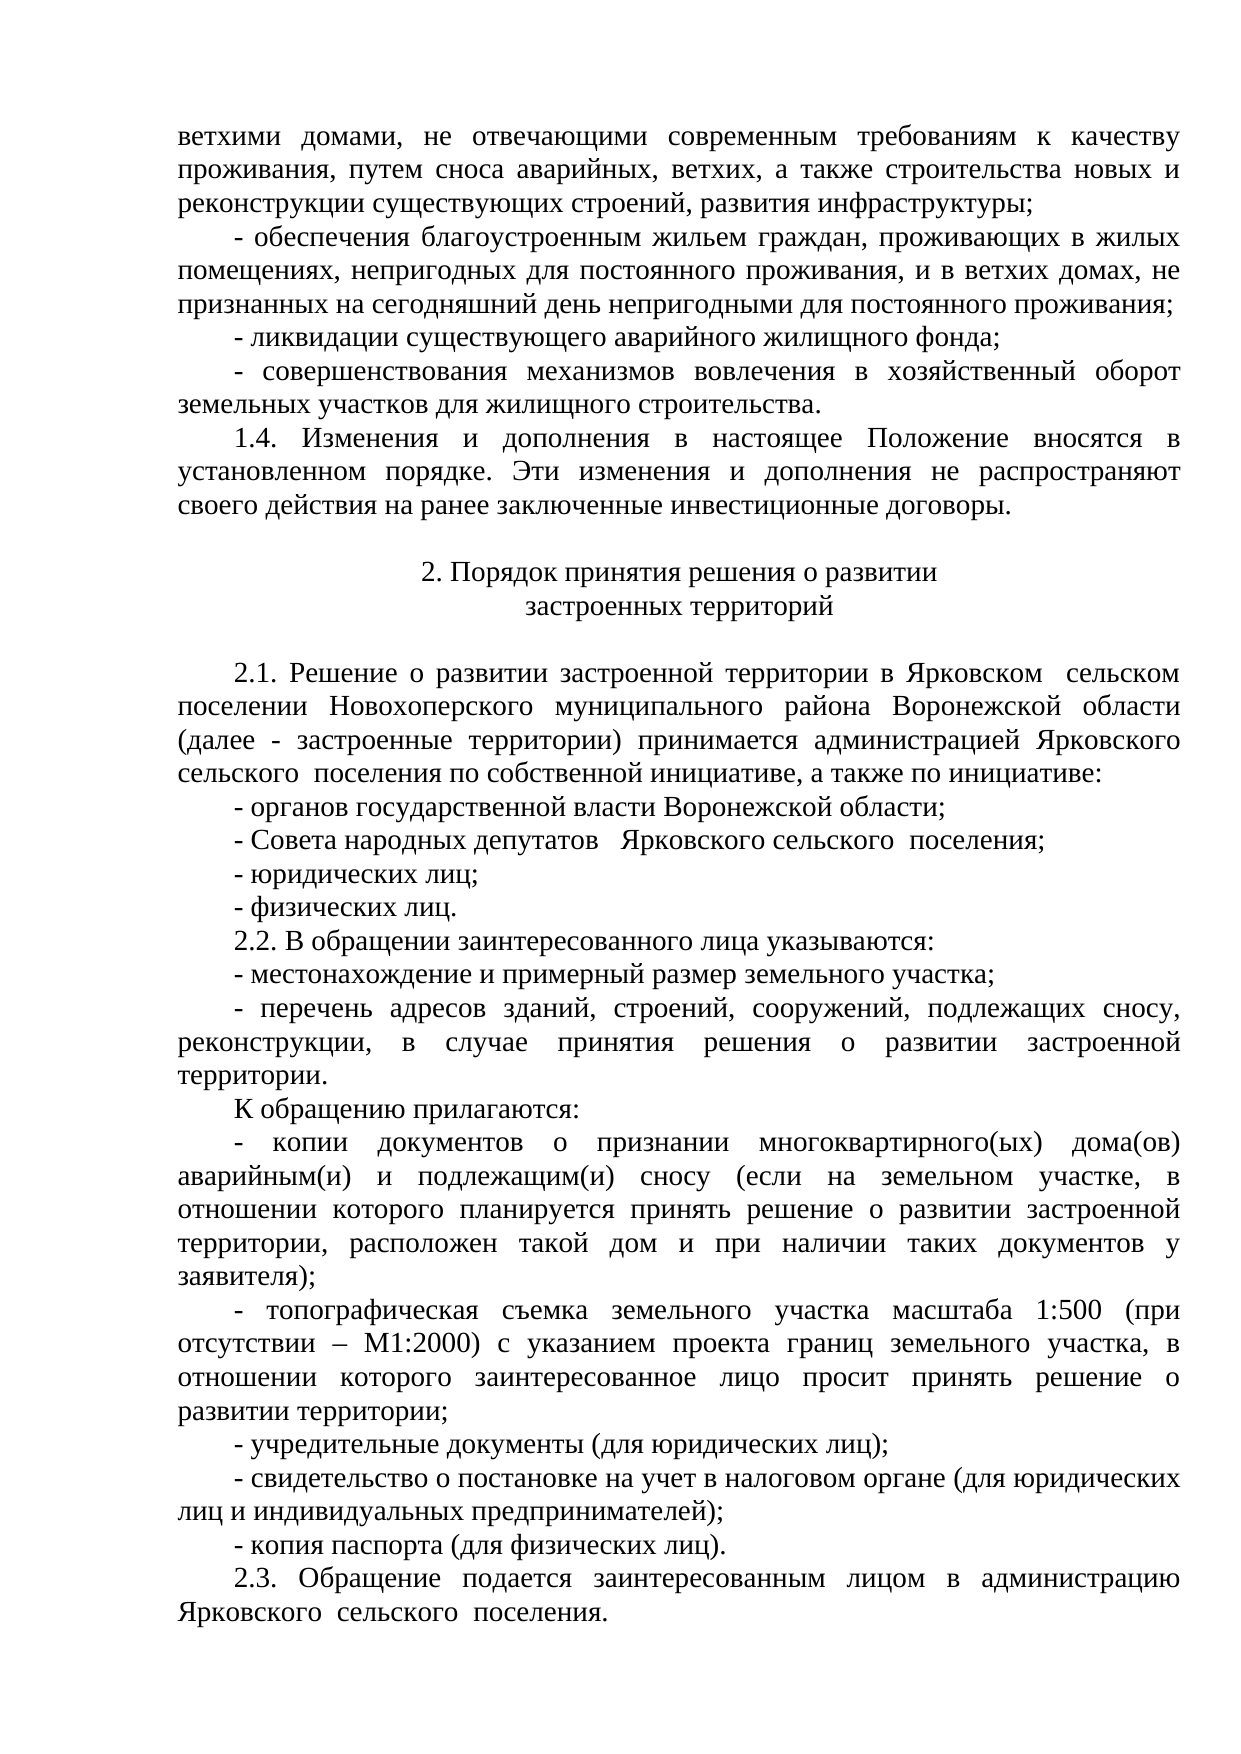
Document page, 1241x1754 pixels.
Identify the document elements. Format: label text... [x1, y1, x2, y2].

text застроенных территорий [177, 588, 1181, 621]
text - совершенствования механизмов вовлечения в хозяйственный оборот земельных участков для жилищного строительства. [177, 353, 1181, 420]
text 2.3. Обращение подается заинтересованным лицом в администрацию Ярковского сельского поселения. [177, 1560, 1181, 1627]
text - юридических лиц; [177, 856, 1181, 889]
text - обеспечения благоустроенным жильем граждан, проживающих в жилых помещениях, непригодных для постоянного проживания, и в ветхих домах, не признанных на сегодняшний день непригодными для постоянного проживания; [177, 219, 1181, 319]
text - перечень адресов зданий, строений, сооружений, подлежащих сносу, реконструкции, в случае принятия решения о развитии застроенной территории. [177, 990, 1181, 1091]
text - копия паспорта (для физических лиц). [177, 1527, 1181, 1560]
text - топографическая съемка земельного участка масштаба 1:500 (при отсутствии – М1:2000) с указанием проекта границ земельного участка, в отношении которого заинтересованное лицо просит принять решение о развитии территории; [177, 1292, 1181, 1426]
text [177, 118, 1181, 219]
text - учредительные документы (для юридических лиц); [177, 1426, 1181, 1460]
text - органов государственной власти Воронежской области; [177, 789, 1181, 822]
text 2.1. Решение о развитии застроенной территории в Ярковском сельском поселении Новохоперского муниципального района Воронежской области (далее - застроенные территории) принимается администрацией Ярковского сельского поселения по собственной инициативе, а также по инициативе: [177, 655, 1181, 789]
text - физических лиц. [177, 889, 1181, 923]
text 1.4. Изменения и дополнения в настоящее Положение вносятся в установленном порядке. Эти изменения и дополнения не распространяют своего действия на ранее заключенные инвестиционные договоры. [177, 420, 1181, 521]
text - свидетельство о постановке на учет в налоговом органе (для юридических лиц и индивидуальных предпринимателей); [177, 1460, 1181, 1527]
text - ликвидации существующего аварийного жилищного фонда; [177, 319, 1181, 353]
text - копии документов о признании многоквартирного(ых) дома(ов) аварийным(и) и подлежащим(и) сносу (если на земельном участке, в отношении которого планируется принять решение о развитии застроенной территории, расположен такой дом и при наличии таких документов у заявителя); [177, 1124, 1181, 1292]
text - местонахождение и примерный размер земельного участка; [177, 957, 1181, 990]
text 2. Порядок принятия решения о развитии [177, 554, 1181, 588]
text 2.2. В обращении заинтересованного лица указываются: [177, 923, 1181, 957]
text К обращению прилагаются: [177, 1091, 1181, 1124]
text - Совета народных депутатов Ярковского сельского поселения; [177, 822, 1181, 856]
